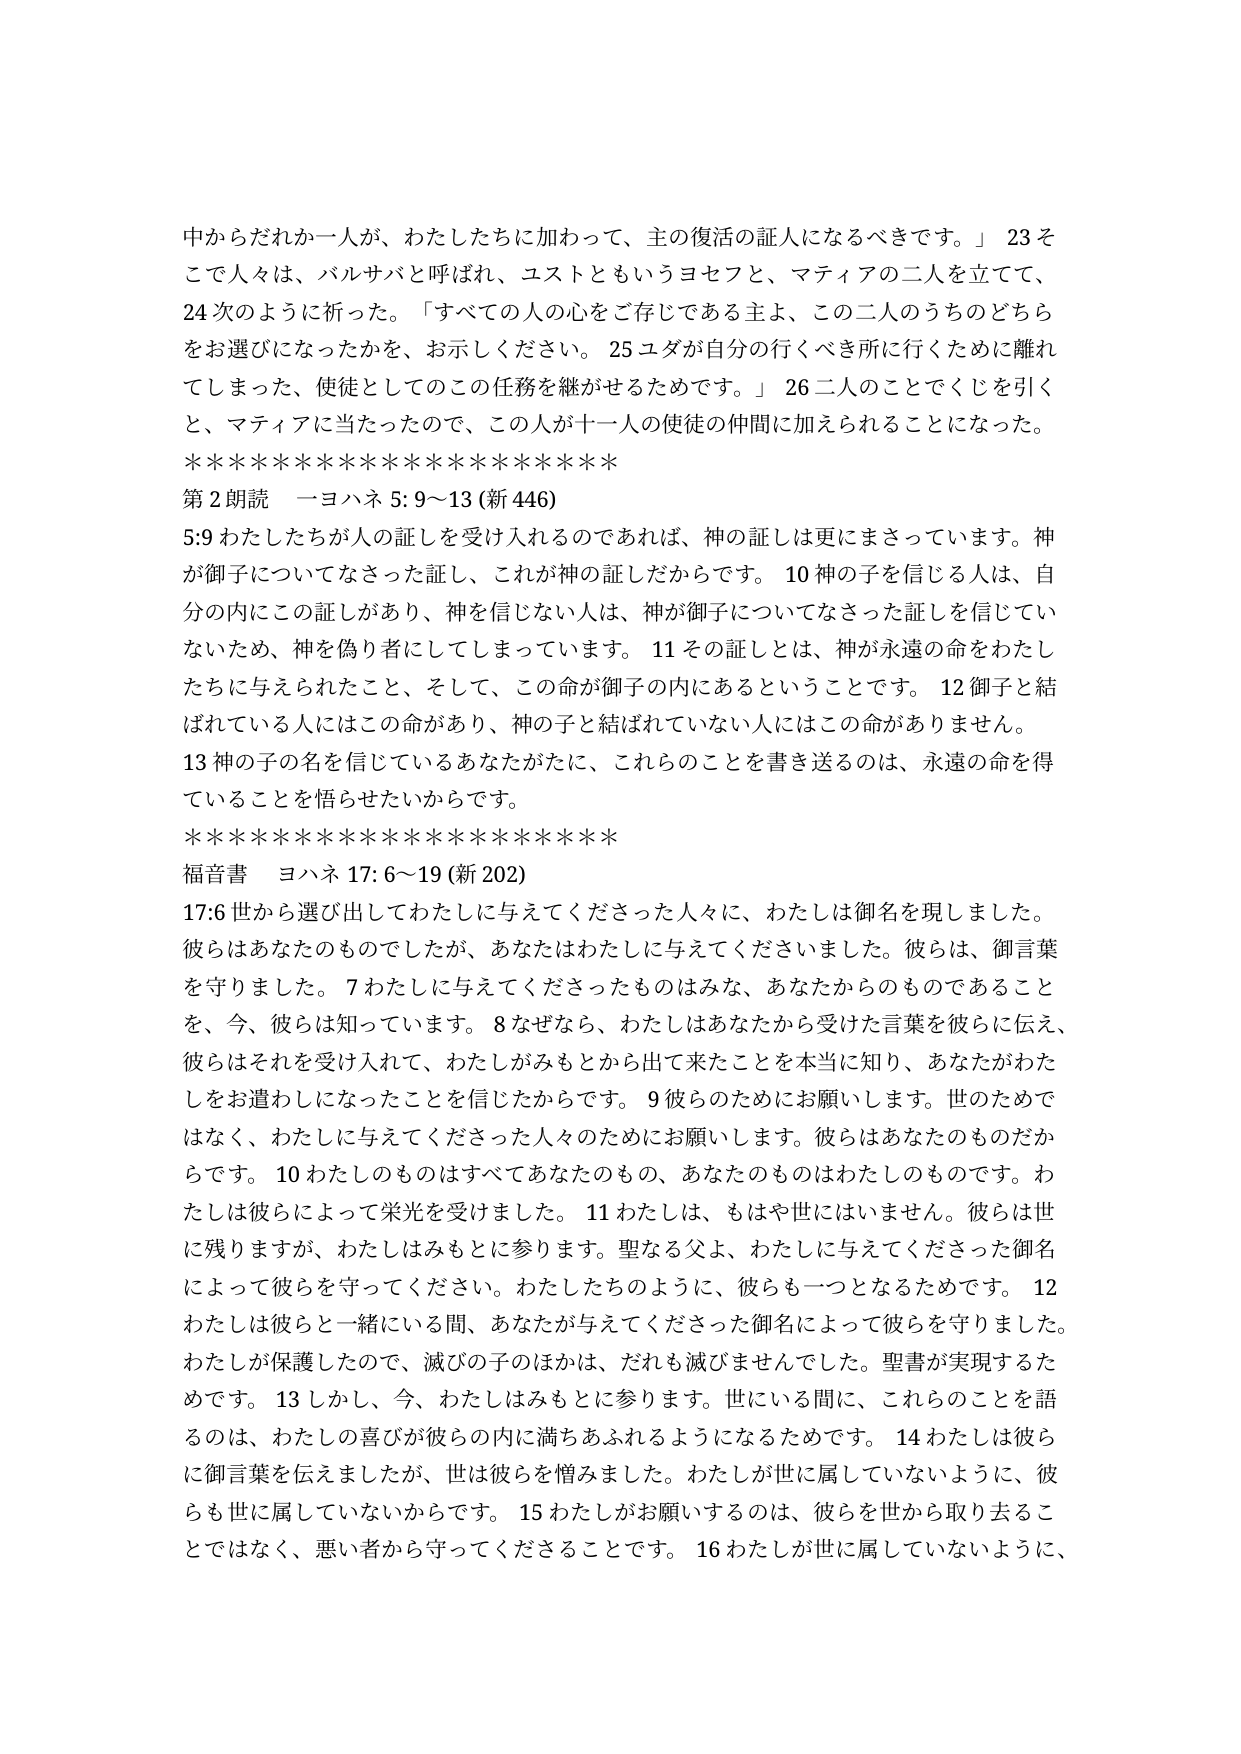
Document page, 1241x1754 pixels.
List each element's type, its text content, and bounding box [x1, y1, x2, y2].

text 13神の子の名を信じているあなたがたに、これらのことを書き送るのは、永遠の命を得ていることを悟らせたいからです。 [183, 742, 1058, 817]
text 5:9わたしたちが人の証しを受け入れるのであれば、神の証しは更にまさっています。神が御子についてなさった証し、これが神の証しだからです。 10神の子を信じる人は、自分の内にこの証しがあり、神を信じない人は、神が御子についてなさった証しを信じていないため、神を偽り者にしてしまっています。 11その証しとは、神が永遠の命をわたしたちに与えられたこと、そして、この命が御子の内にあるということです。 12御子と結ばれている人にはこの命があり、神の子と結ばれていない人にはこの命がありません。 [183, 517, 1058, 742]
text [183, 217, 1058, 442]
text 第2朗読 一ヨハネ 5: 9～13 (新446) [183, 479, 1058, 517]
text ＊＊＊＊＊＊＊＊＊＊＊＊＊＊＊＊＊＊＊＊ [183, 442, 1058, 479]
text ＊＊＊＊＊＊＊＊＊＊＊＊＊＊＊＊＊＊＊＊ [183, 817, 1058, 854]
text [183, 892, 1058, 1567]
text 福音書 ヨハネ 17: 6～19 (新202) [183, 854, 1058, 892]
